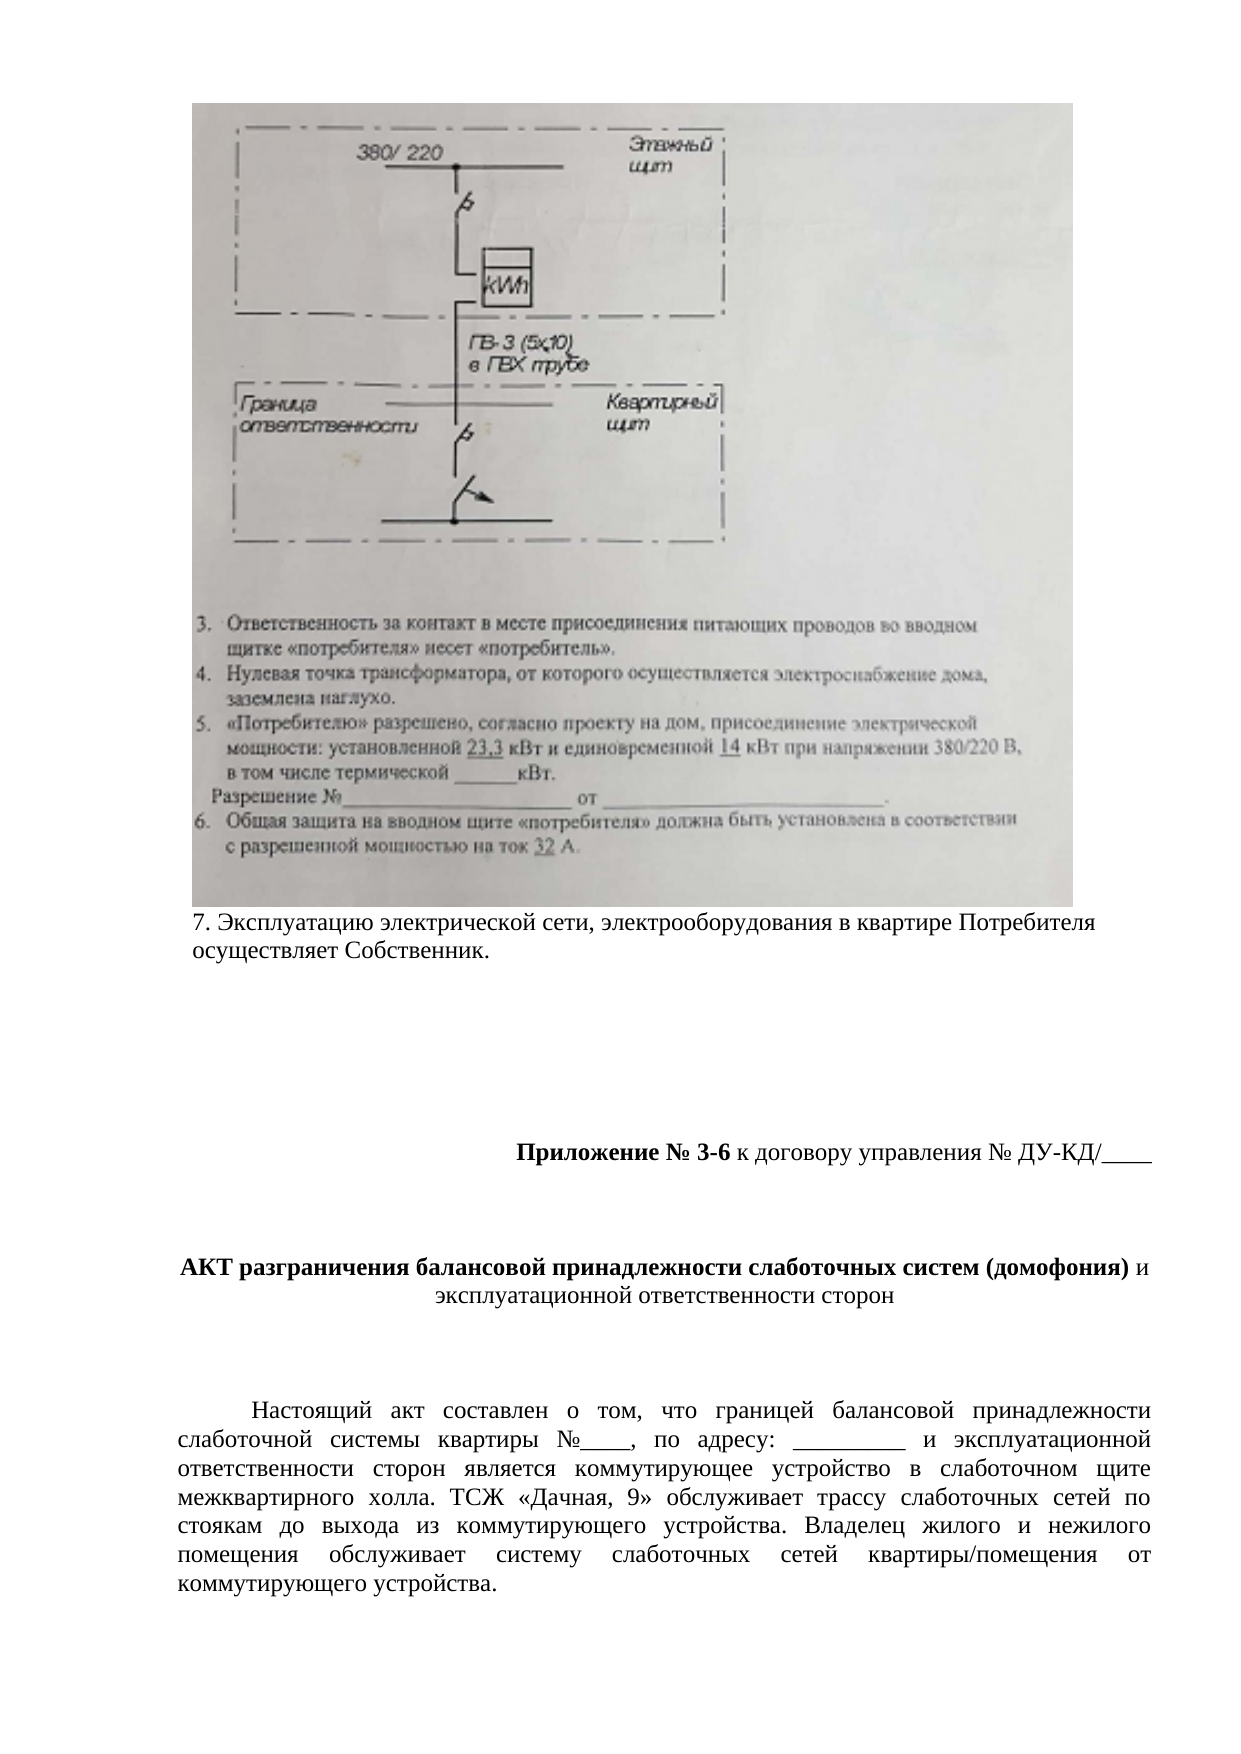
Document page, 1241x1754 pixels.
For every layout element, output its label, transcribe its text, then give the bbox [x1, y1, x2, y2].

text Приложение № 3-6 к договору управления № ДУ-КД/____ [177, 1137, 1152, 1165]
text 7. Эксплуатацию электрической сети, электрооборудования в квартире Потребителя осуществляет Собственник. [192, 907, 1152, 964]
text Настоящий акт составлен о том, что границей балансовой принадлежности слаботочной системы квартиры №____, по адресу: _________ и эксплуатационной ответственности сторон является коммутирующее устройство в слаботочном щите межквартирного холла. ТСЖ «Дачная, 9» обслуживает трассу слаботочных сетей по стоякам до выхода из коммутирующего устройства. Владелец жилого и нежилого помещения обслуживает систему слаботочных сетей квартиры/помещения от коммутирующего устройства. [177, 1395, 1152, 1597]
picture [192, 103, 1073, 907]
text АКТ разграничения балансовой принадлежности слаботочных систем (домофония) и эксплуатационной ответственности сторон [177, 1252, 1152, 1309]
